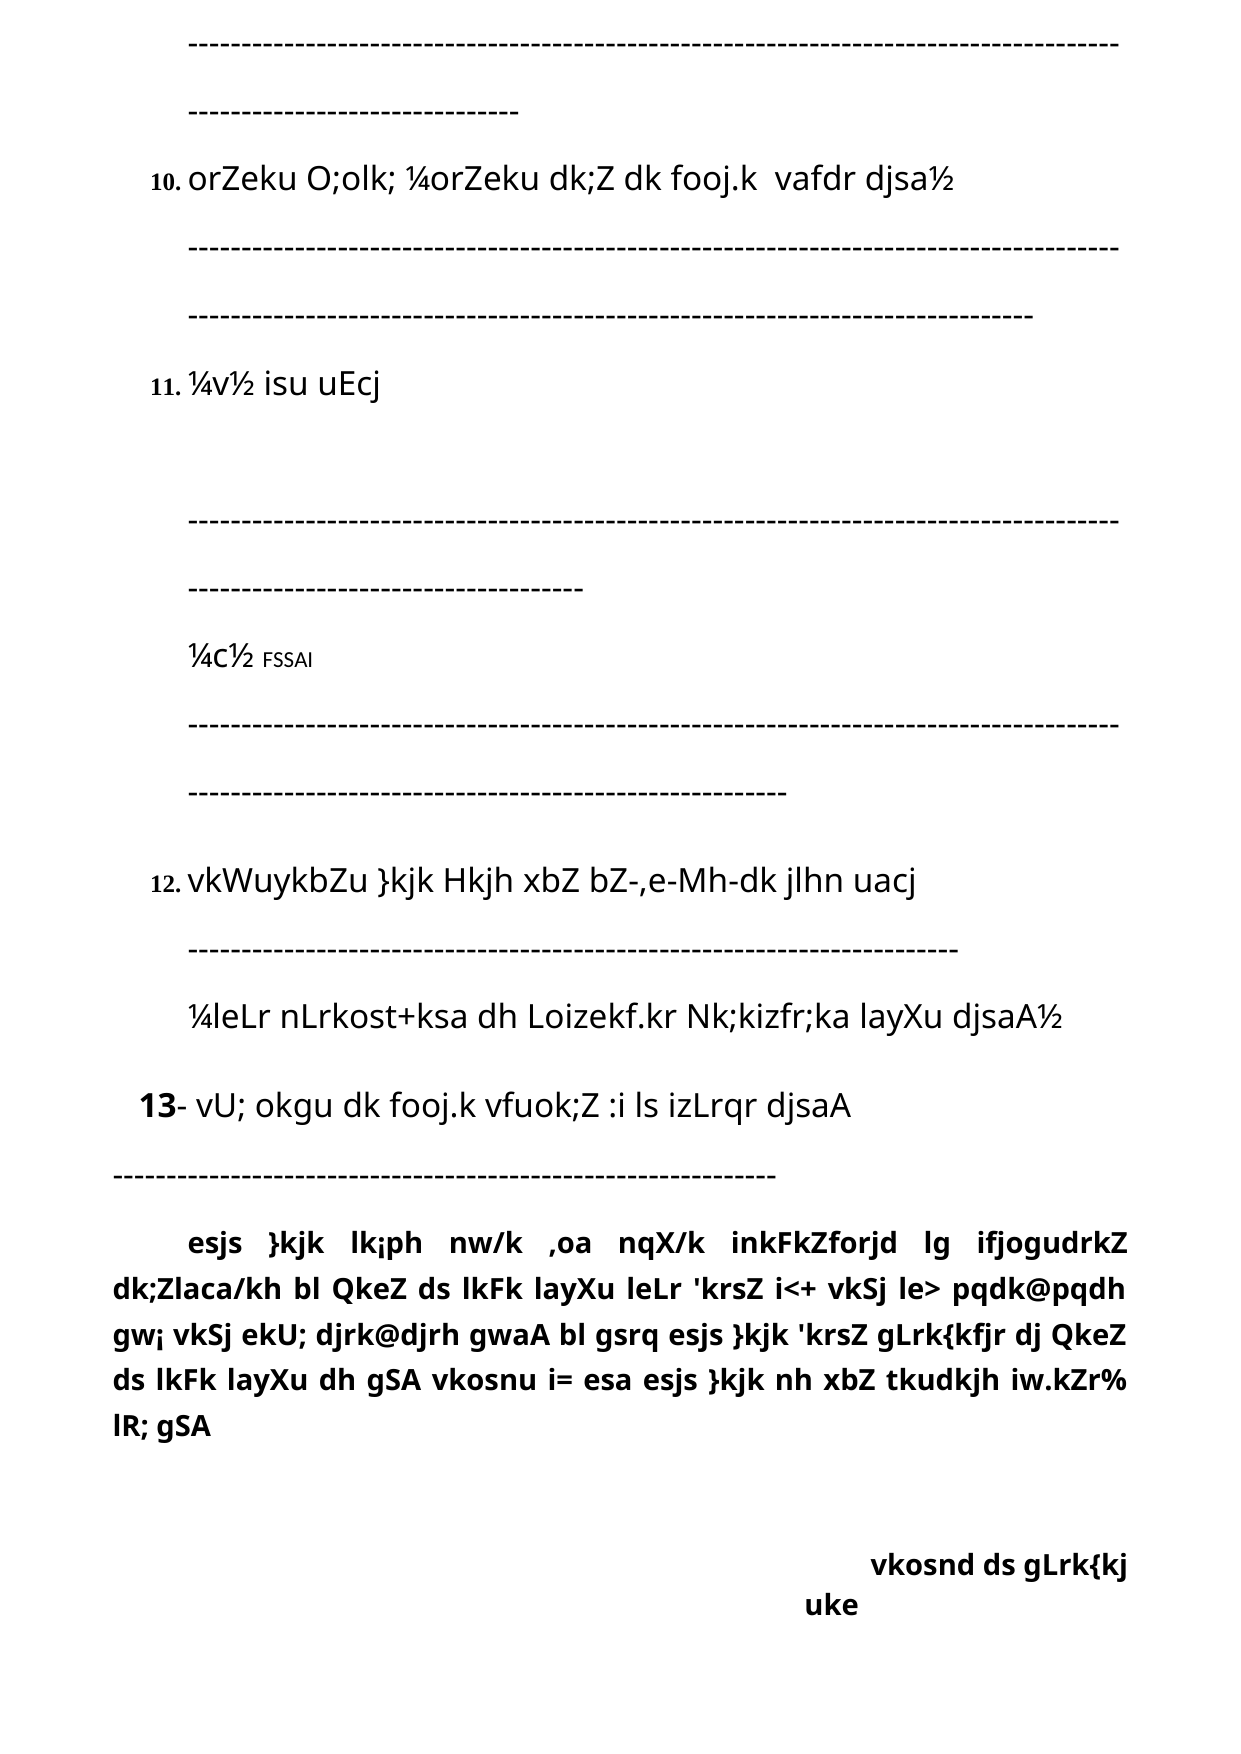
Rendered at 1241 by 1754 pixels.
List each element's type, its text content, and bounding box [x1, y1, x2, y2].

list orZeku O;olk; ¼orZeku dk;Z dk fooj.k vafdr djsa½ ---------------------------------------------------------------------------------------------------------------------------------------------------------------------- [150, 155, 1128, 337]
text vkosnd ds gLrk{kj [112, 1544, 1128, 1584]
text 13- vU; okgu dk fooj.k vfuok;Z :i ls izLrqr djsaA -------------------------------------------------------------- [112, 1082, 1128, 1196]
list ¼v½ isu uEcj ---------------------------------------------------------------------------------------------------------------------------- [150, 359, 1128, 609]
list ¼c½ FSSAI ----------------------------------------------------------------------------------------------------------------------------------------------- [187, 632, 1128, 813]
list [150, 19, 1128, 132]
text uke [112, 1584, 1128, 1624]
list vkWuykbZu }kjk Hkjh xbZ bZ-,e-Mh-dk jlhn uacj ------------------------------------------------------------------------ [150, 857, 1128, 971]
text esjs }kjk lk¡ph nw/k ,oa nqX/k inkFkZforjd lg ifjogudrkZ dk;Zlaca/kh bl QkeZ ds lkFk layXu leLr 'krsZ i<+ vkSj le> pqdk@pqdh gw¡ vkSj ekU; djrk@djrh gwaA bl gsrq esjs }kjk 'krsZ gLrk{kfjr dj QkeZ ds lkFk layXu dh gSA vkosnu i= esa esjs }kjk nh xbZ tkudkjh iw.kZr% lR; gSA [112, 1223, 1128, 1445]
list ¼leLr nLrkost+ksa dh Loizekf.kr Nk;kizfr;ka layXu djsaA½ [187, 993, 1128, 1039]
